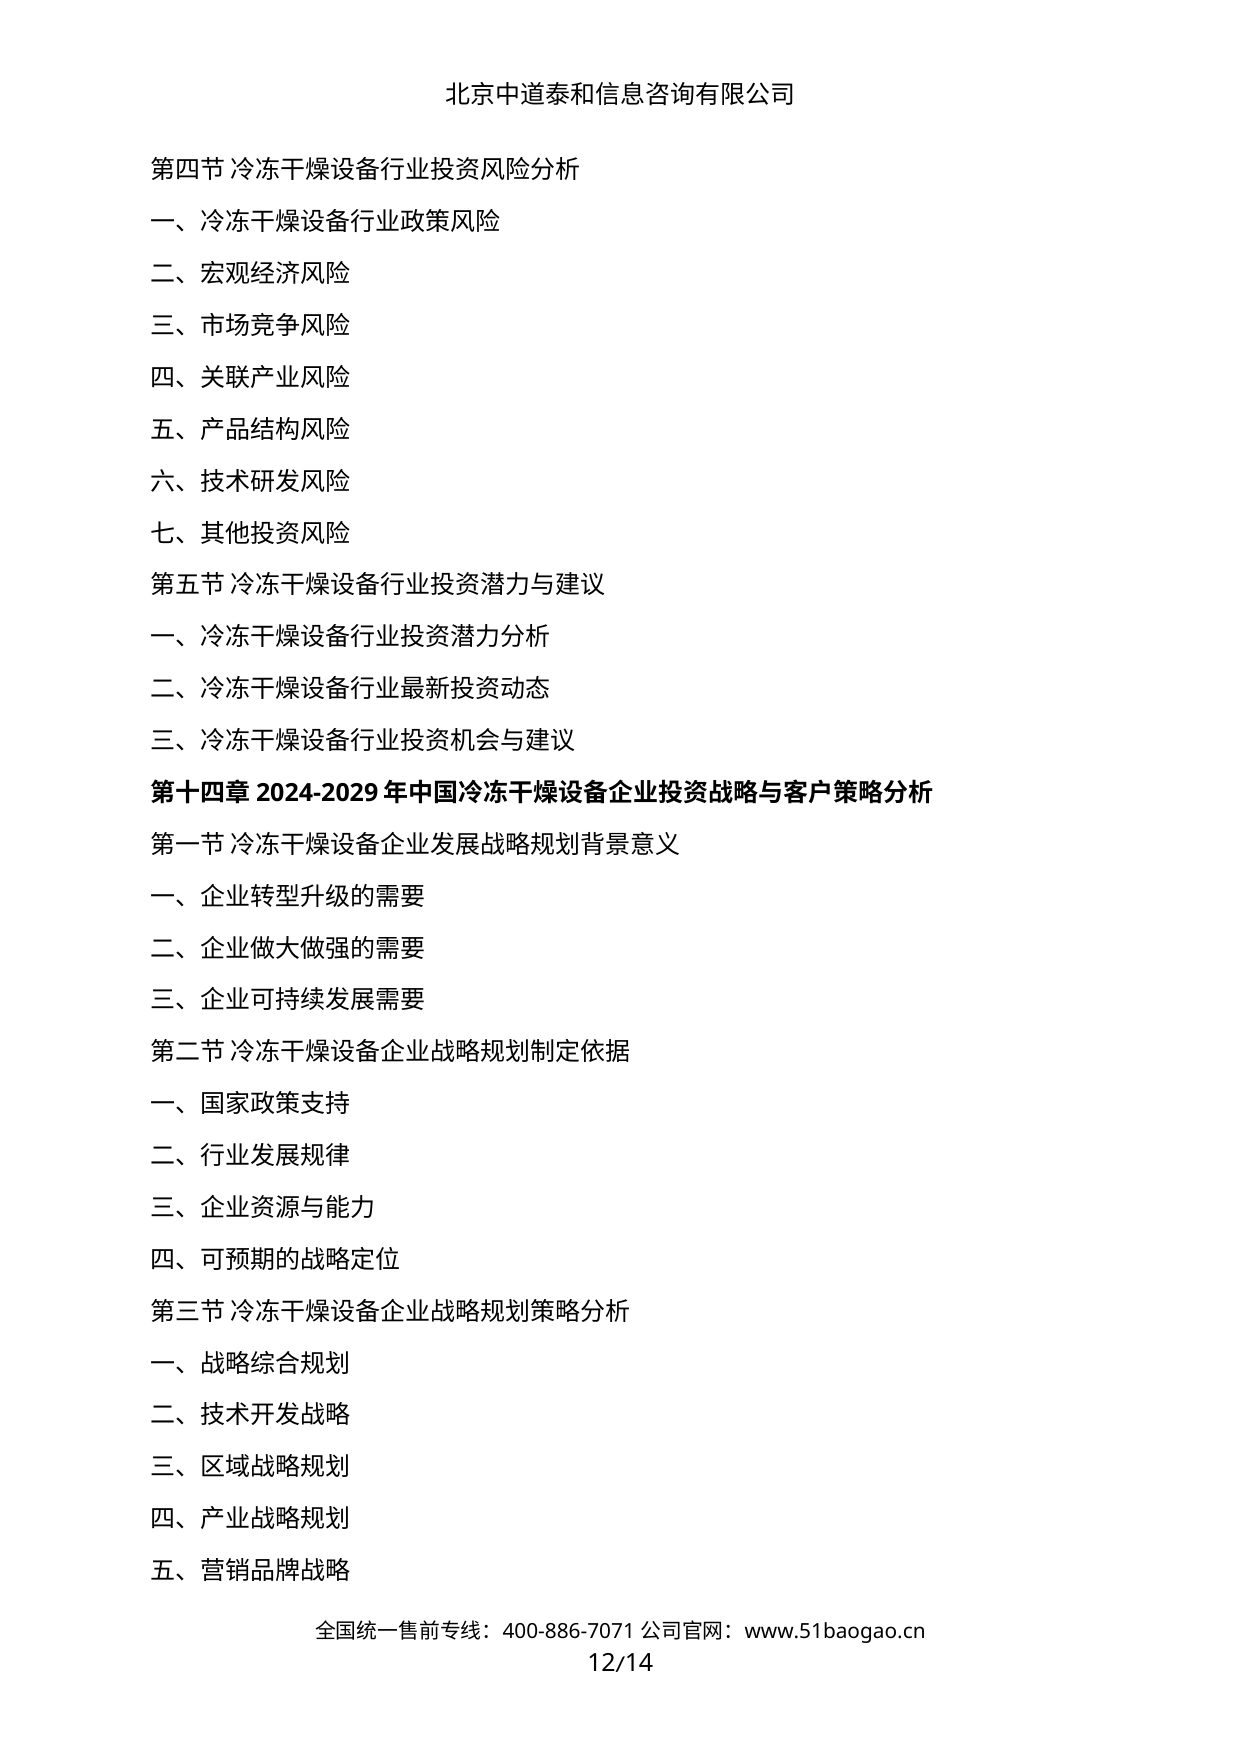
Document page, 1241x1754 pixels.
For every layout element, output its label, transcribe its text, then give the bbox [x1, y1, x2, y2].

text 二、宏观经济风险 [150, 254, 1090, 290]
text 四、产业战略规划 [150, 1499, 1090, 1535]
text 一、国家政策支持 [150, 1084, 1090, 1120]
text 三、企业可持续发展需要 [150, 980, 1090, 1016]
text 第五节 冷冻干燥设备行业投资潜力与建议 [150, 565, 1090, 601]
text 六、技术研发风险 [150, 461, 1090, 497]
text 五、营销品牌战略 [150, 1551, 1090, 1587]
text 五、产品结构风险 [150, 409, 1090, 446]
text 第三节 冷冻干燥设备企业战略规划策略分析 [150, 1291, 1090, 1327]
text 第二节 冷冻干燥设备企业战略规划制定依据 [150, 1032, 1090, 1068]
text 二、冷冻干燥设备行业最新投资动态 [150, 669, 1090, 705]
text 一、冷冻干燥设备行业投资潜力分析 [150, 617, 1090, 653]
text 三、市场竞争风险 [150, 306, 1090, 342]
text 一、冷冻干燥设备行业政策风险 [150, 202, 1090, 238]
text 一、企业转型升级的需要 [150, 876, 1090, 912]
text 四、可预期的战略定位 [150, 1239, 1090, 1276]
text 三、冷冻干燥设备行业投资机会与建议 [150, 721, 1090, 757]
text 二、技术开发战略 [150, 1395, 1090, 1431]
text 二、企业做大做强的需要 [150, 928, 1090, 964]
text 三、区域战略规划 [150, 1447, 1090, 1483]
text 第一节 冷冻干燥设备企业发展战略规划背景意义 [150, 824, 1090, 861]
text 一、战略综合规划 [150, 1343, 1090, 1379]
text 第十四章 2024-2029年中国冷冻干燥设备企业投资战略与客户策略分析 [150, 772, 1090, 809]
text 四、关联产业风险 [150, 357, 1090, 394]
text 三、企业资源与能力 [150, 1187, 1090, 1224]
text 二、行业发展规律 [150, 1136, 1090, 1172]
text 第四节 冷冻干燥设备行业投资风险分析 [150, 150, 1090, 186]
text 七、其他投资风险 [150, 513, 1090, 549]
